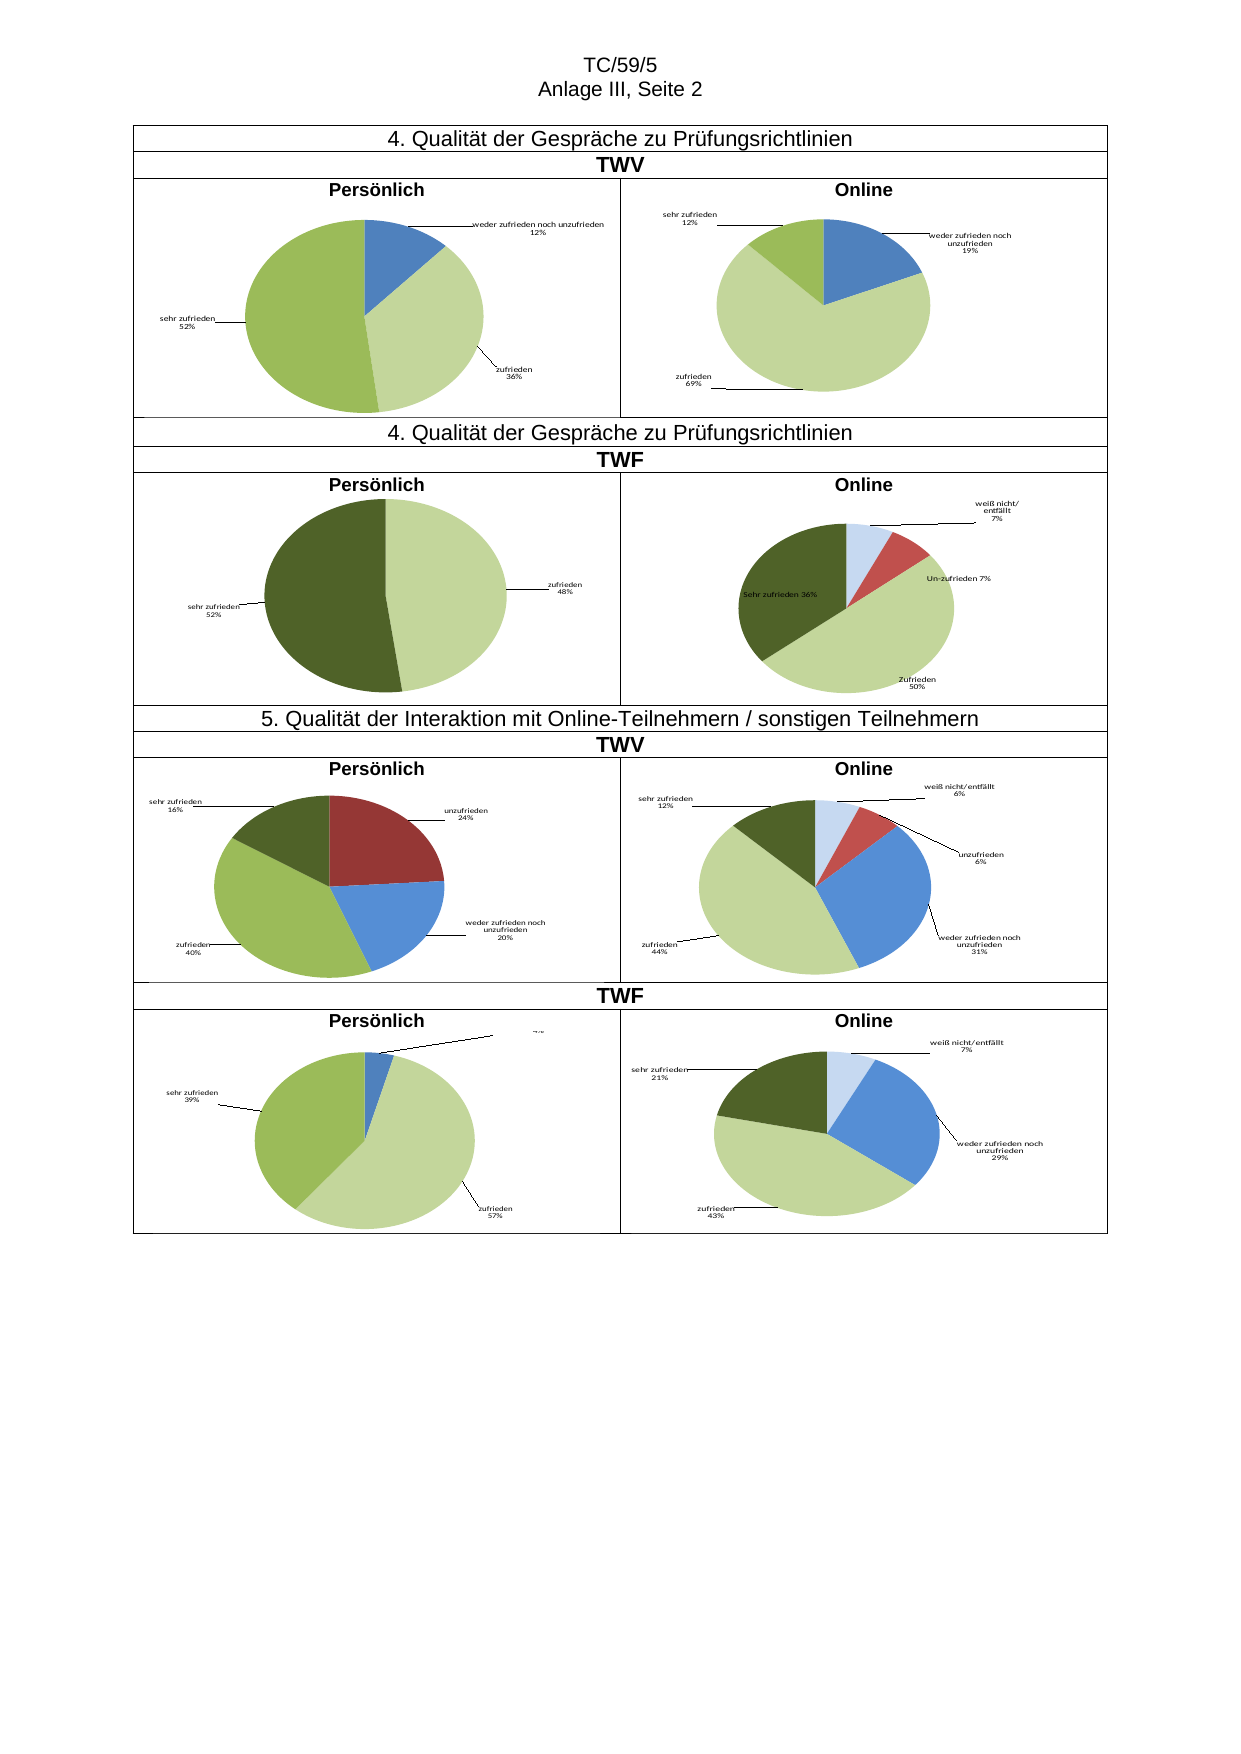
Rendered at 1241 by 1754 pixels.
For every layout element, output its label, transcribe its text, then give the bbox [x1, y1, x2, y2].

table_cell Online [621, 473, 1107, 705]
table_cell Persönlich [134, 473, 620, 705]
table_cell Online [621, 179, 1107, 417]
table_cell 4. Qualität der Gespräche zu Prüfungsrichtlinien [134, 418, 1107, 446]
table_cell 5. Qualität der Interaktion mit Online-Teilnehmern / sonstigen Teilnehmern [134, 706, 1107, 731]
table_cell TWF [134, 447, 1107, 472]
table_cell Online [621, 1010, 1107, 1233]
table_cell 4. Qualität der Gespräche zu Prüfungsrichtlinien [134, 126, 1107, 151]
table_cell Persönlich [134, 758, 620, 982]
table_cell TWF [134, 983, 1107, 1008]
table_cell TWV [134, 732, 1107, 757]
table_cell Online [621, 758, 1107, 982]
table_cell Persönlich [134, 1010, 620, 1233]
table_cell TWV [134, 152, 1107, 177]
table_cell Persönlich [134, 179, 620, 417]
